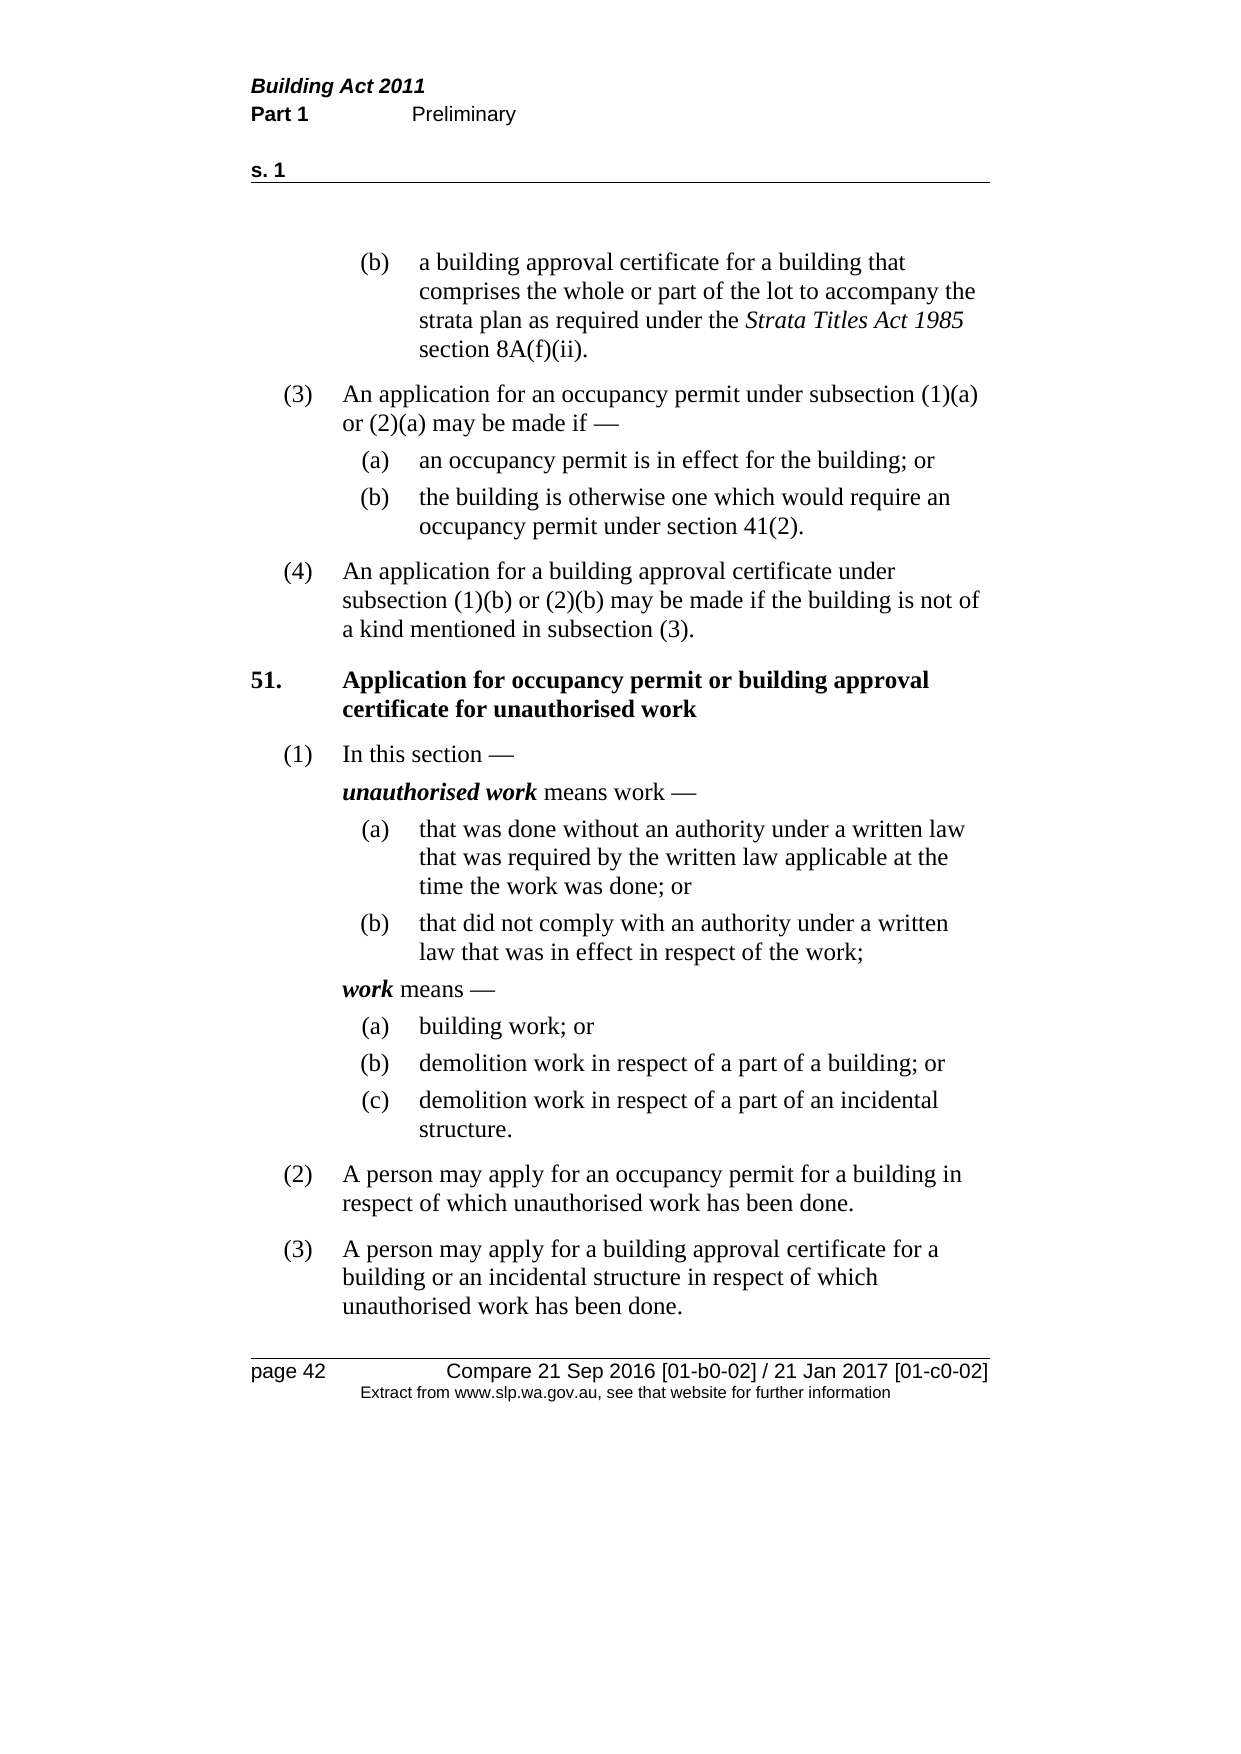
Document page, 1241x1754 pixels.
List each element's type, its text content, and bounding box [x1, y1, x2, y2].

text (b) demolition work in respect of a part of a building; or [251, 1048, 990, 1077]
text (2) A person may apply for an occupancy permit for a building in respect of which unauthorised work has been done. [251, 1159, 990, 1217]
text (b) the building is otherwise one which would require an occupancy permit under section 41(2). [251, 482, 990, 539]
text (3) An application for an occupancy permit under subsection (1)(a) or (2)(a) may be made if — [251, 379, 990, 437]
text (b) a building approval certificate for a building that comprises the whole or part of the lot to accompany the strata plan as required under the Strata Titles Act 1985 section 8A(f)(ii). [251, 247, 990, 362]
subtitle 51. Application for occupancy permit or building approval certificate for unauthorised work [251, 665, 990, 723]
text (b) that did not comply with an authority under a written law that was in effect in respect of the work; [251, 908, 990, 966]
text (c) demolition work in respect of a part of an incidental structure. [251, 1085, 990, 1143]
text (4) An application for a building approval certificate under subsection (1)(b) or (2)(b) may be made if the building is not of a kind mentioned in subsection (3). [251, 556, 990, 642]
text work means — [251, 974, 990, 1003]
text (a) building work; or [251, 1011, 990, 1040]
text (a) an occupancy permit is in effect for the building; or [251, 445, 990, 474]
text (3) A person may apply for a building approval certificate for a building or an incidental structure in respect of which unauthorised work has been done. [251, 1234, 990, 1320]
text unauthorised work means work — [251, 777, 990, 805]
text (a) that was done without an authority under a written law that was required by the written law applicable at the time the work was done; or [251, 814, 990, 900]
text (1) In this section — [251, 739, 990, 768]
